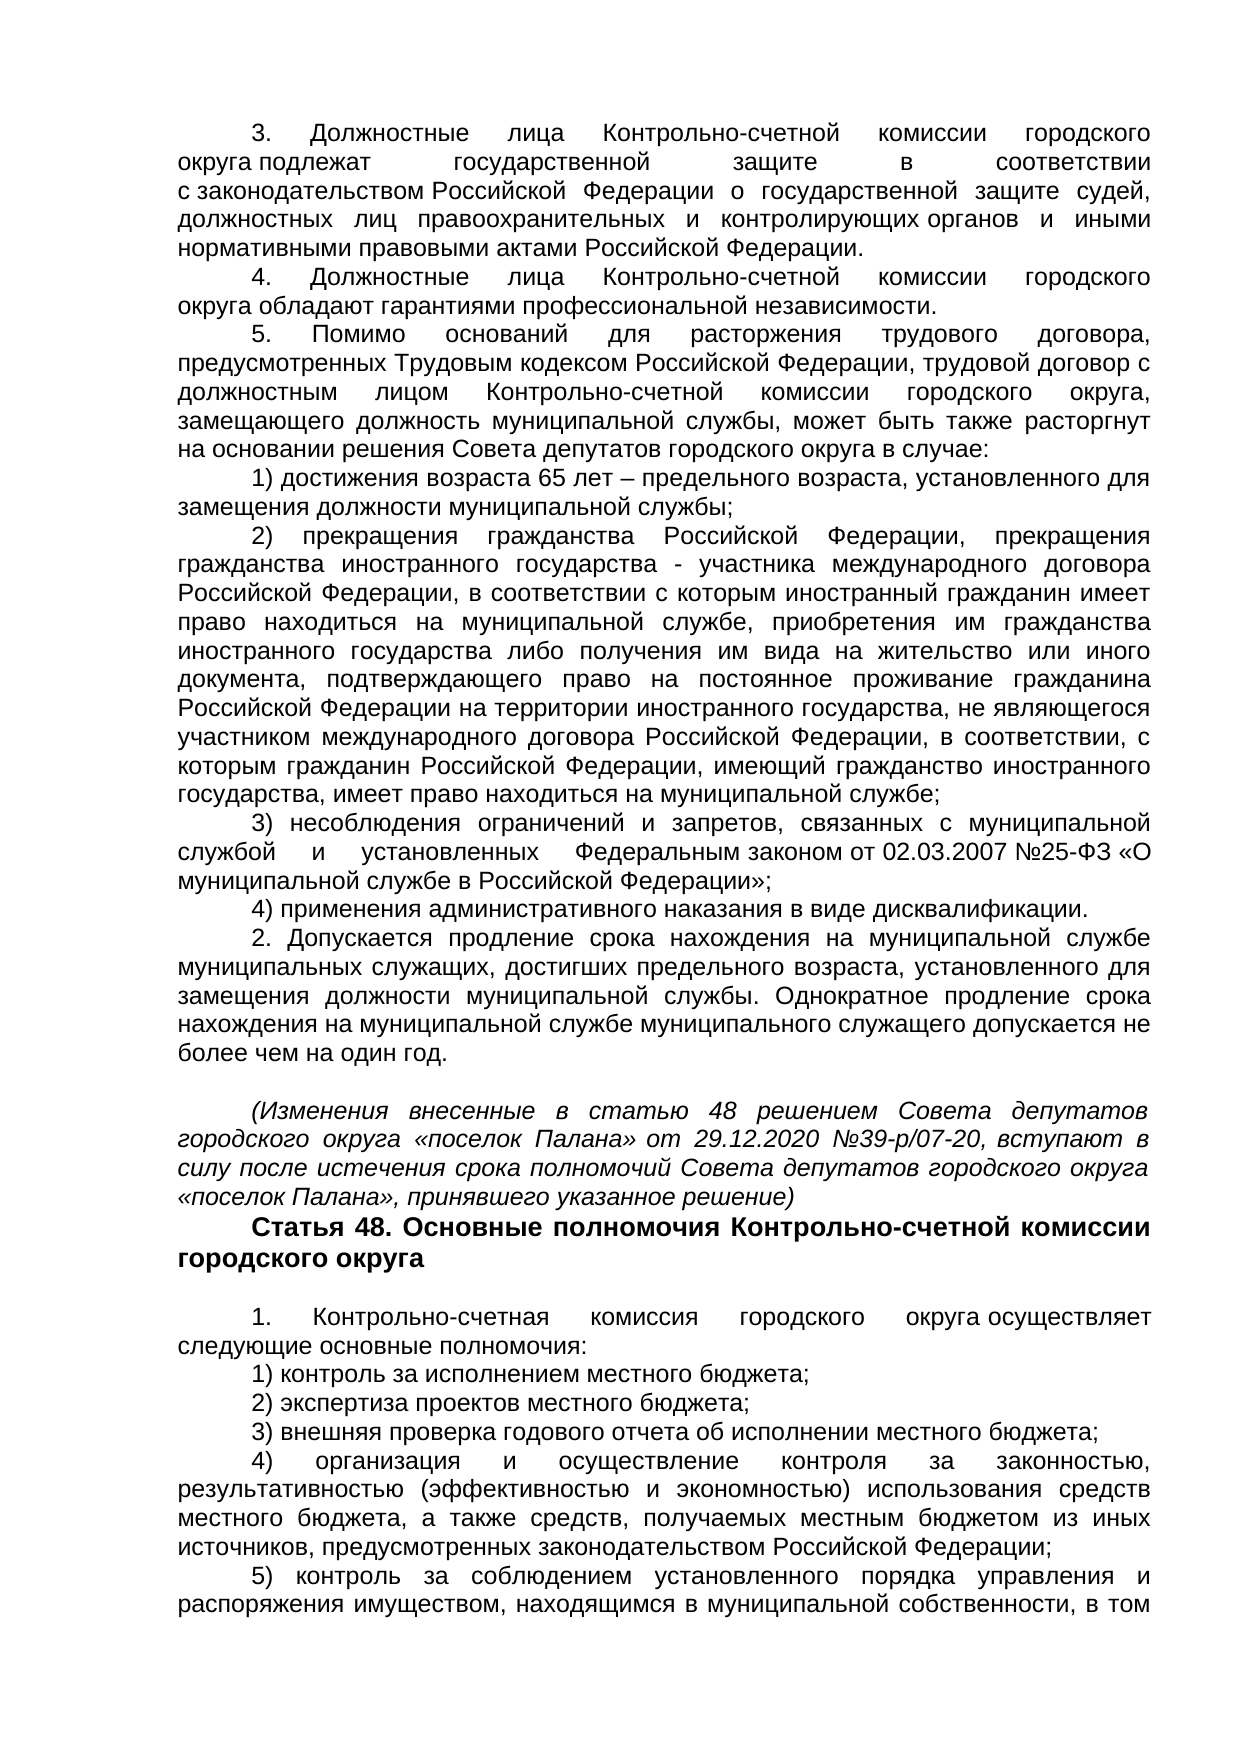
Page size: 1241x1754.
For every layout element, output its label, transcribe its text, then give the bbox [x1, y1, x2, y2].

text Статья 48. Основные полномочия Контрольно-счетной комиссии городского округа [177, 1211, 1152, 1273]
text 5. Помимо оснований для расторжения трудового договора, предусмотренных Трудовым кодексом Российской Федерации, трудовой договор с должностным лицом Контрольно-счетной комиссии городского округа, замещающего должность муниципальной службы, может быть также расторгнут на основании решения Совета депутатов городского округа в случае: [177, 319, 1152, 463]
text 2. Допускается продление срока нахождения на муниципальной службе муниципальных служащих, достигших предельного возраста, установленного для замещения должности муниципальной службы. Однократное продление срока нахождения на муниципальной службе муниципального служащего допускается не более чем на один год. [177, 923, 1152, 1067]
text 1) контроль за исполнением местного бюджета; [177, 1359, 1152, 1388]
text 3) внешняя проверка годового отчета об исполнении местного бюджета; [177, 1417, 1152, 1446]
text 4) применения административного наказания в виде дисквалификации. [177, 894, 1152, 923]
text (Изменения внесенные в статью 48 решением Совета депутатов городского округа «поселок Палана» от 29.12.2020 №39-р/07-20, вступают в силу после истечения срока полномочий Совета депутатов городского округа «поселок Палана», принявшего указанное решение) [177, 1096, 1152, 1211]
text 4) организация и осуществление контроля за законностью, результативностью (эффективностью и экономностью) использования средств местного бюджета, а также средств, получаемых местным бюджетом из иных источников, предусмотренных законодательством Российской Федерации; [177, 1446, 1152, 1561]
text 2) экспертиза проектов местного бюджета; [177, 1388, 1152, 1417]
text 2) прекращения гражданства Российской Федерации, прекращения гражданства иностранного государства - участника международного договора Российской Федерации, в соответствии с которым иностранный гражданин имеет право находиться на муниципальной службе, приобретения им гражданства иностранного государства либо получения им вида на жительство или иного документа, подтверждающего право на постоянное проживание гражданина Российской Федерации на территории иностранного государства, не являющегося участником международного договора Российской Федерации, в соответствии, с которым гражданин Российской Федерации, имеющий гражданство иностранного государства, имеет право находиться на муниципальной службе; [177, 521, 1152, 808]
text 3) несоблюдения ограничений и запретов, связанных с муниципальной службой и установленных Федеральным законом от 02.03.2007 №25-ФЗ «О муниципальной службе в Российской Федерации»; [177, 808, 1152, 894]
text 1) достижения возраста 65 лет – предельного возраста, установленного для замещения должности муниципальной службы; [177, 463, 1152, 521]
text 3. Должностные лица Контрольно-счетной комиссии городского округа подлежат государственной защите в соответствии с законодательством Российской Федерации о государственной защите судей, должностных лиц правоохранительных и контролирующих органов и иными нормативными правовыми актами Российской Федерации. [177, 118, 1152, 262]
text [177, 1561, 1152, 1618]
text 1. Контрольно-счетная комиссия городского округа осуществляет следующие основные полномочия: [177, 1302, 1152, 1359]
text 4. Должностные лица Контрольно-счетной комиссии городского округа обладают гарантиями профессиональной независимости. [177, 262, 1152, 319]
